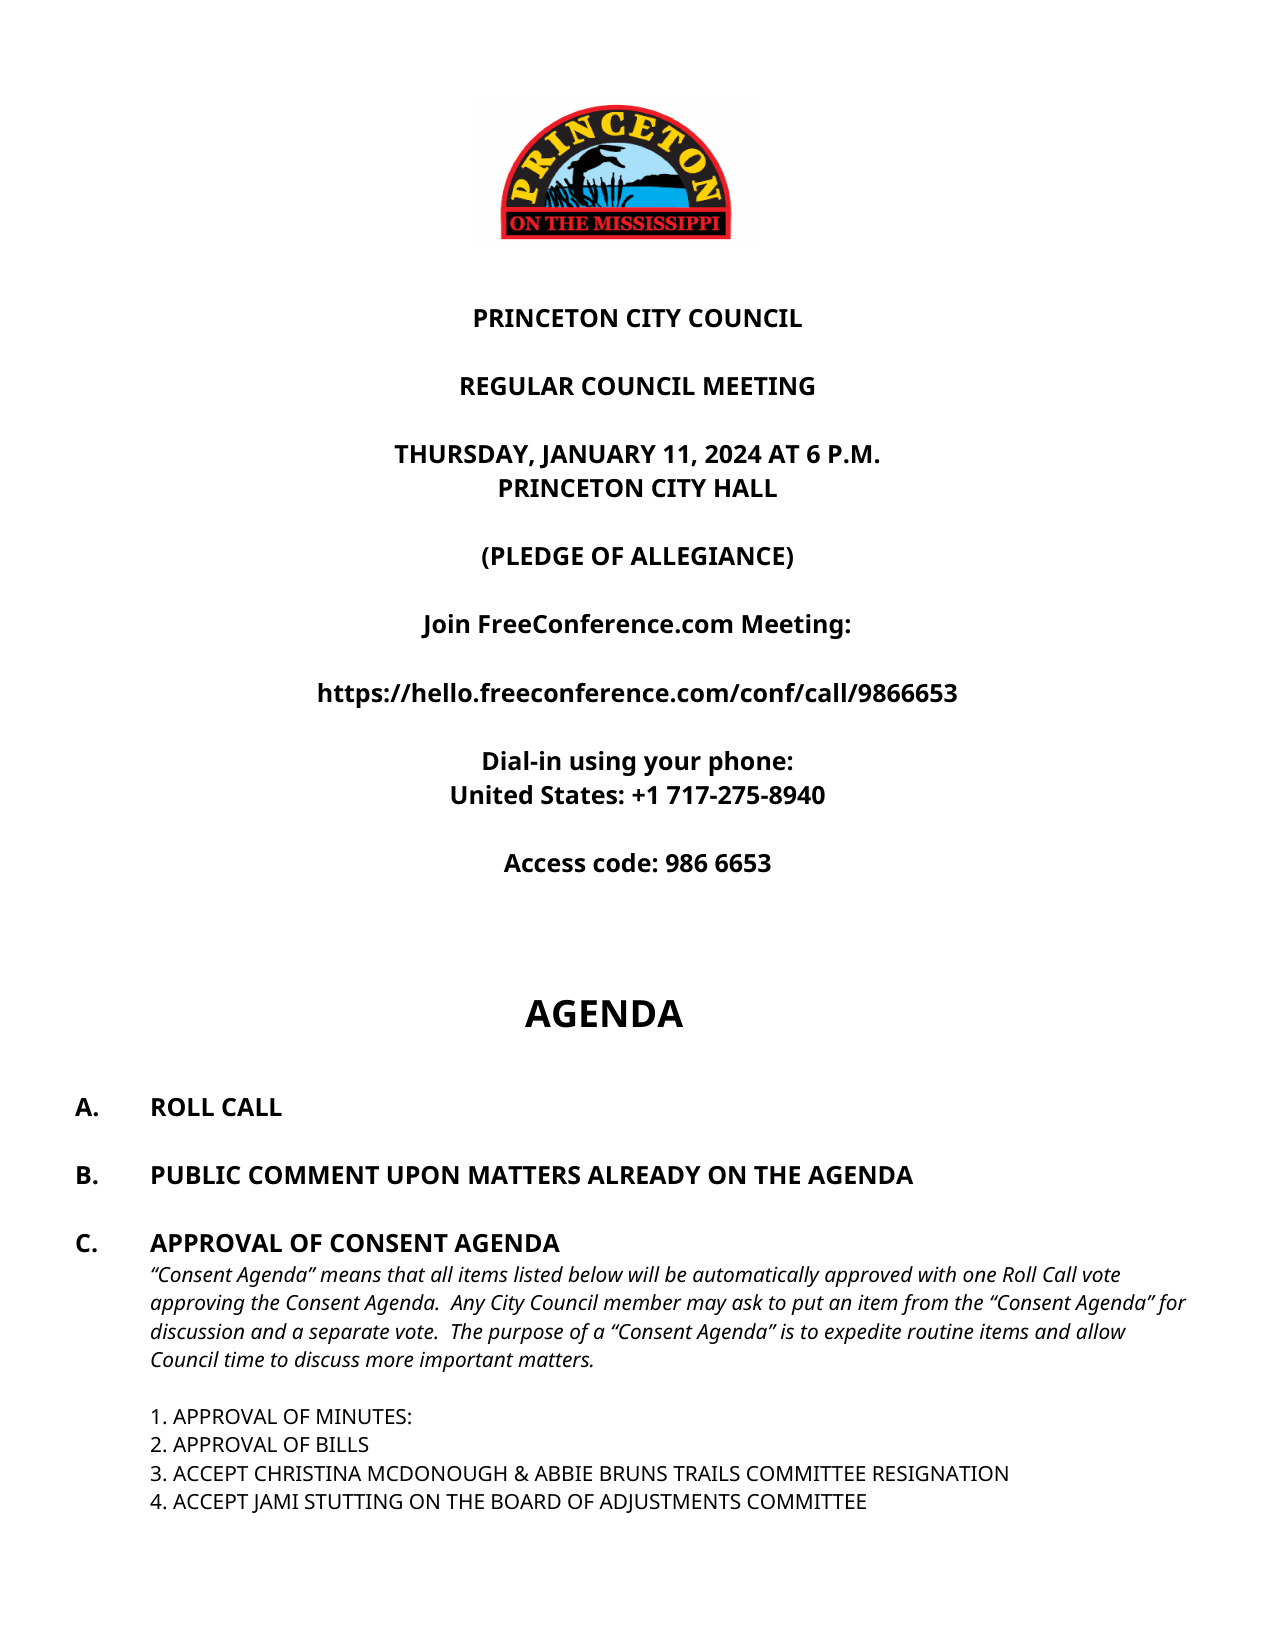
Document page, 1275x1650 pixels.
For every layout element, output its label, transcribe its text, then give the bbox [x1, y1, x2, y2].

text Join FreeConference.com Meeting: [75, 607, 1200, 641]
text PRINCETON CITY COUNCIL [75, 301, 1200, 335]
text A. ROLL CALL [75, 1089, 1200, 1124]
text “Consent Agenda” means that all items listed below will be automatically approved with one Roll Call vote approving the Consent Agenda. Any City Council member may ask to put an item from the “Consent Agenda” for discussion and a separate vote. The purpose of a “Consent Agenda” is to expedite routine items and allow Council time to discuss more important matters. [150, 1260, 1200, 1374]
picture [472, 101, 759, 250]
text 3. ACCEPT CHRISTINA MCDONOUGH & ABBIE BRUNS TRAILS COMMITTEE RESIGNATION [150, 1459, 1200, 1487]
text 1. APPROVAL OF MINUTES: [150, 1402, 1200, 1431]
text THURSDAY, JANUARY 11, 2024 AT 6 P.M. [75, 437, 1200, 471]
text B. PUBLIC COMMENT UPON MATTERS ALREADY ON THE AGENDA [75, 1158, 1200, 1192]
text AGENDA [450, 987, 1200, 1038]
text Access code: 986 6653 [75, 846, 1200, 880]
text United States: +1 717-275-8940 [75, 777, 1200, 812]
text (PLEDGE OF ALLEGIANCE) [75, 539, 1200, 573]
text https://hello.freeconference.com/conf/call/9866653 [75, 675, 1200, 709]
text REGULAR COUNCIL MEETING [75, 369, 1200, 403]
text 2. APPROVAL OF BILLS [150, 1431, 1200, 1459]
text PRINCETON CITY HALL [75, 471, 1200, 505]
text C. APPROVAL OF CONSENT AGENDA [75, 1226, 1200, 1260]
text Dial-in using your phone: [75, 743, 1200, 777]
text 4. ACCEPT JAMI STUTTING ON THE BOARD OF ADJUSTMENTS COMMITTEE [150, 1487, 1200, 1516]
